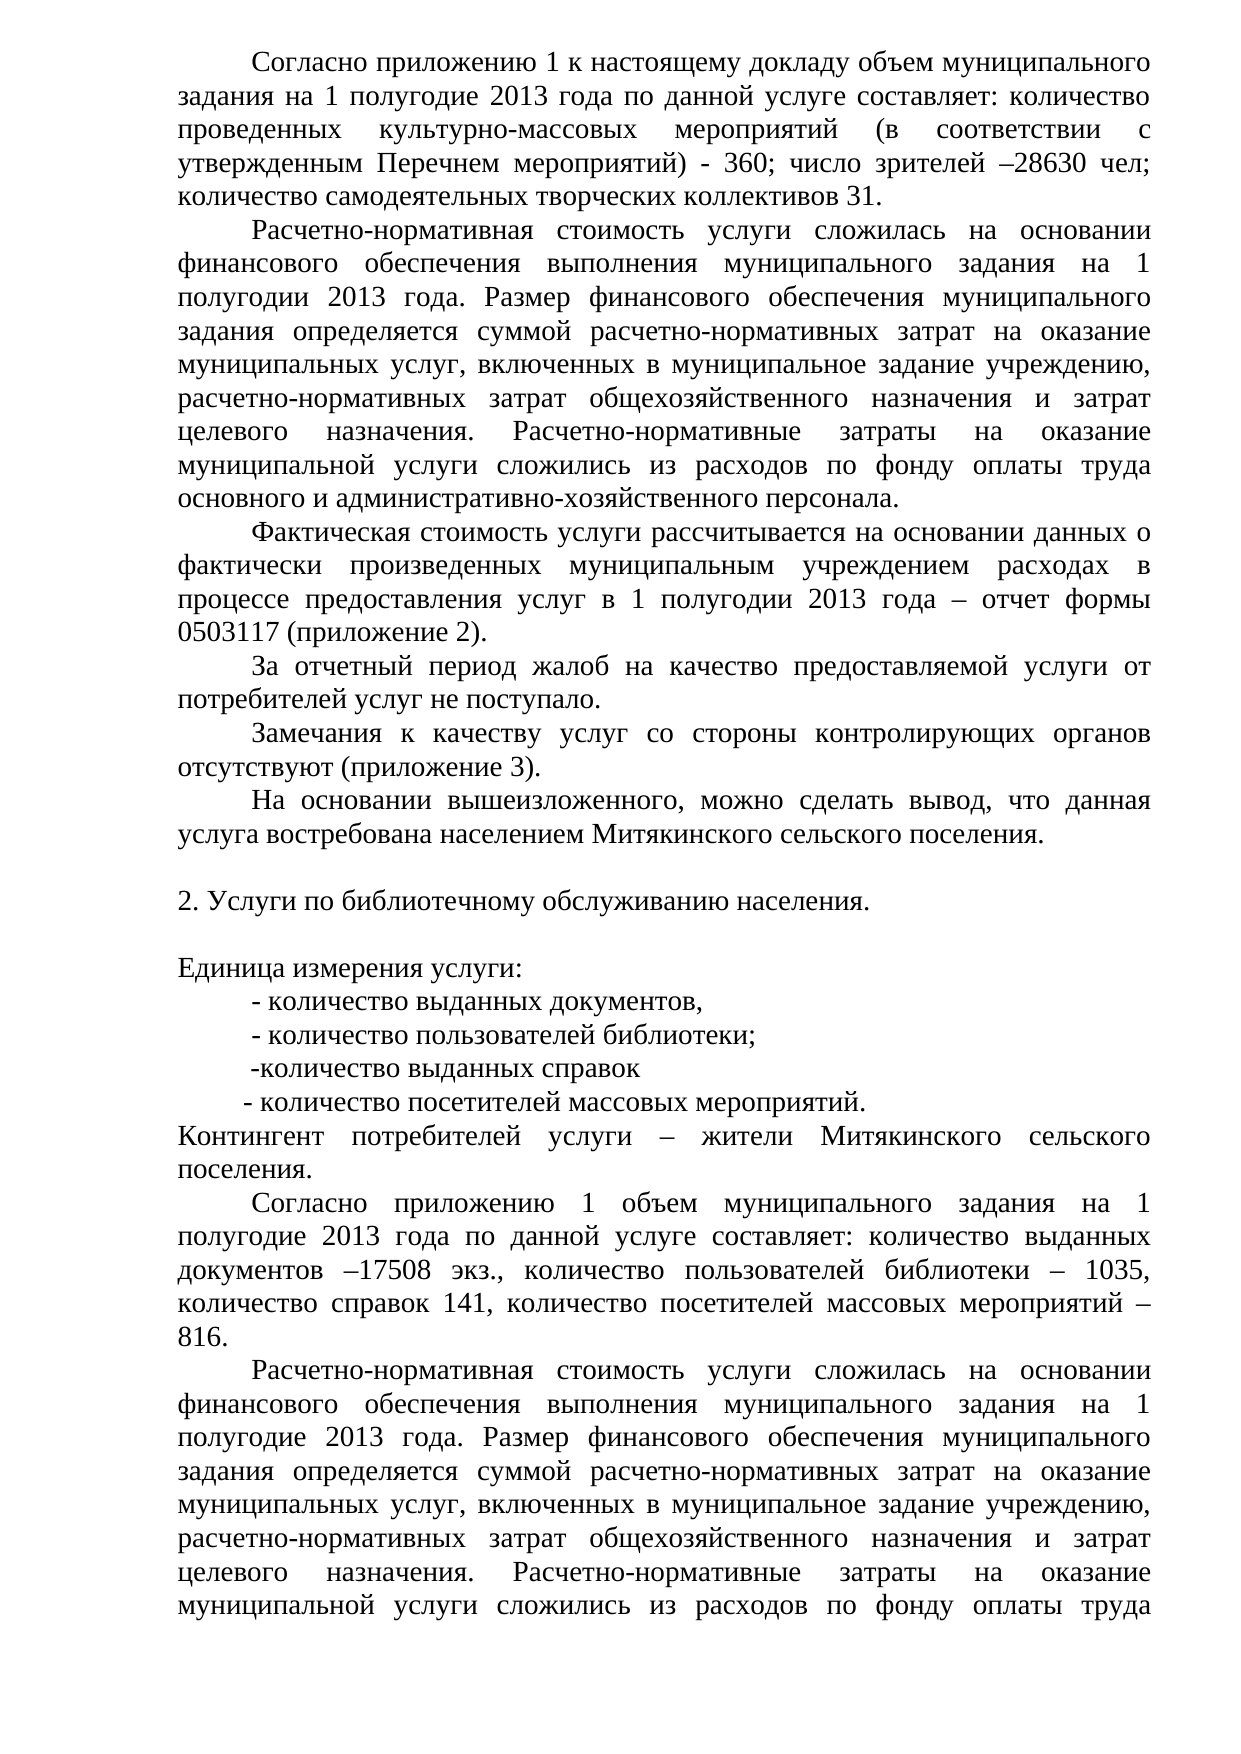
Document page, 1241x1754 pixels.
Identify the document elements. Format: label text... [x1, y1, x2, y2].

text На основании вышеизложенного, можно сделать вывод, что данная услуга востребована населением Митякинского сельского поселения. [177, 782, 1152, 849]
text -количество выданных справок [177, 1051, 1152, 1084]
text Единица измерения услуги: [177, 950, 1152, 983]
text - количество выданных документов, [177, 983, 1152, 1017]
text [177, 1352, 1152, 1621]
text - количество пользователей библиотеки; [177, 1017, 1152, 1051]
text 2. Услуги по библиотечному обслуживанию населения. [177, 883, 1152, 916]
text - количество посетителей массовых мероприятий. [177, 1084, 1152, 1118]
text Согласно приложению 1 объем муниципального задания на 1 полугодие 2013 года по данной услуге составляет: количество выданных документов –17508 экз., количество пользователей библиотеки – 1035, количество справок 141, количество посетителей массовых мероприятий –816. [177, 1185, 1152, 1352]
text Фактическая стоимость услуги рассчитывается на основании данных о фактически произведенных муниципальным учреждением расходах в процессе предоставления услуг в 1 полугодии 2013 года – отчет формы 0503117 (приложение 2). [177, 514, 1152, 648]
text Расчетно-нормативная стоимость услуги сложилась на основании финансового обеспечения выполнения муниципального задания на 1 полугодии 2013 года. Размер финансового обеспечения муниципального задания определяется суммой расчетно-нормативных затрат на оказание муниципальных услуг, включенных в муниципальное задание учреждению, расчетно-нормативных затрат общехозяйственного назначения и затрат целевого назначения. Расчетно-нормативные затраты на оказание муниципальной услуги сложились из расходов по фонду оплаты труда основного и административно-хозяйственного персонала. [177, 212, 1152, 514]
text Согласно приложению 1 к настоящему докладу объем муниципального задания на 1 полугодие 2013 года по данной услуге составляет: количество проведенных культурно-массовых мероприятий (в соответствии с утвержденным Перечнем мероприятий) - 360; число зрителей –28630 чел; количество самодеятельных творческих коллективов 31. [177, 44, 1152, 212]
text Замечания к качеству услуг со стороны контролирующих органов отсутствуют (приложение 3). [177, 715, 1152, 782]
text За отчетный период жалоб на качество предоставляемой услуги от потребителей услуг не поступало. [177, 648, 1152, 715]
text Контингент потребителей услуги – жители Митякинского сельского поселения. [177, 1118, 1152, 1185]
